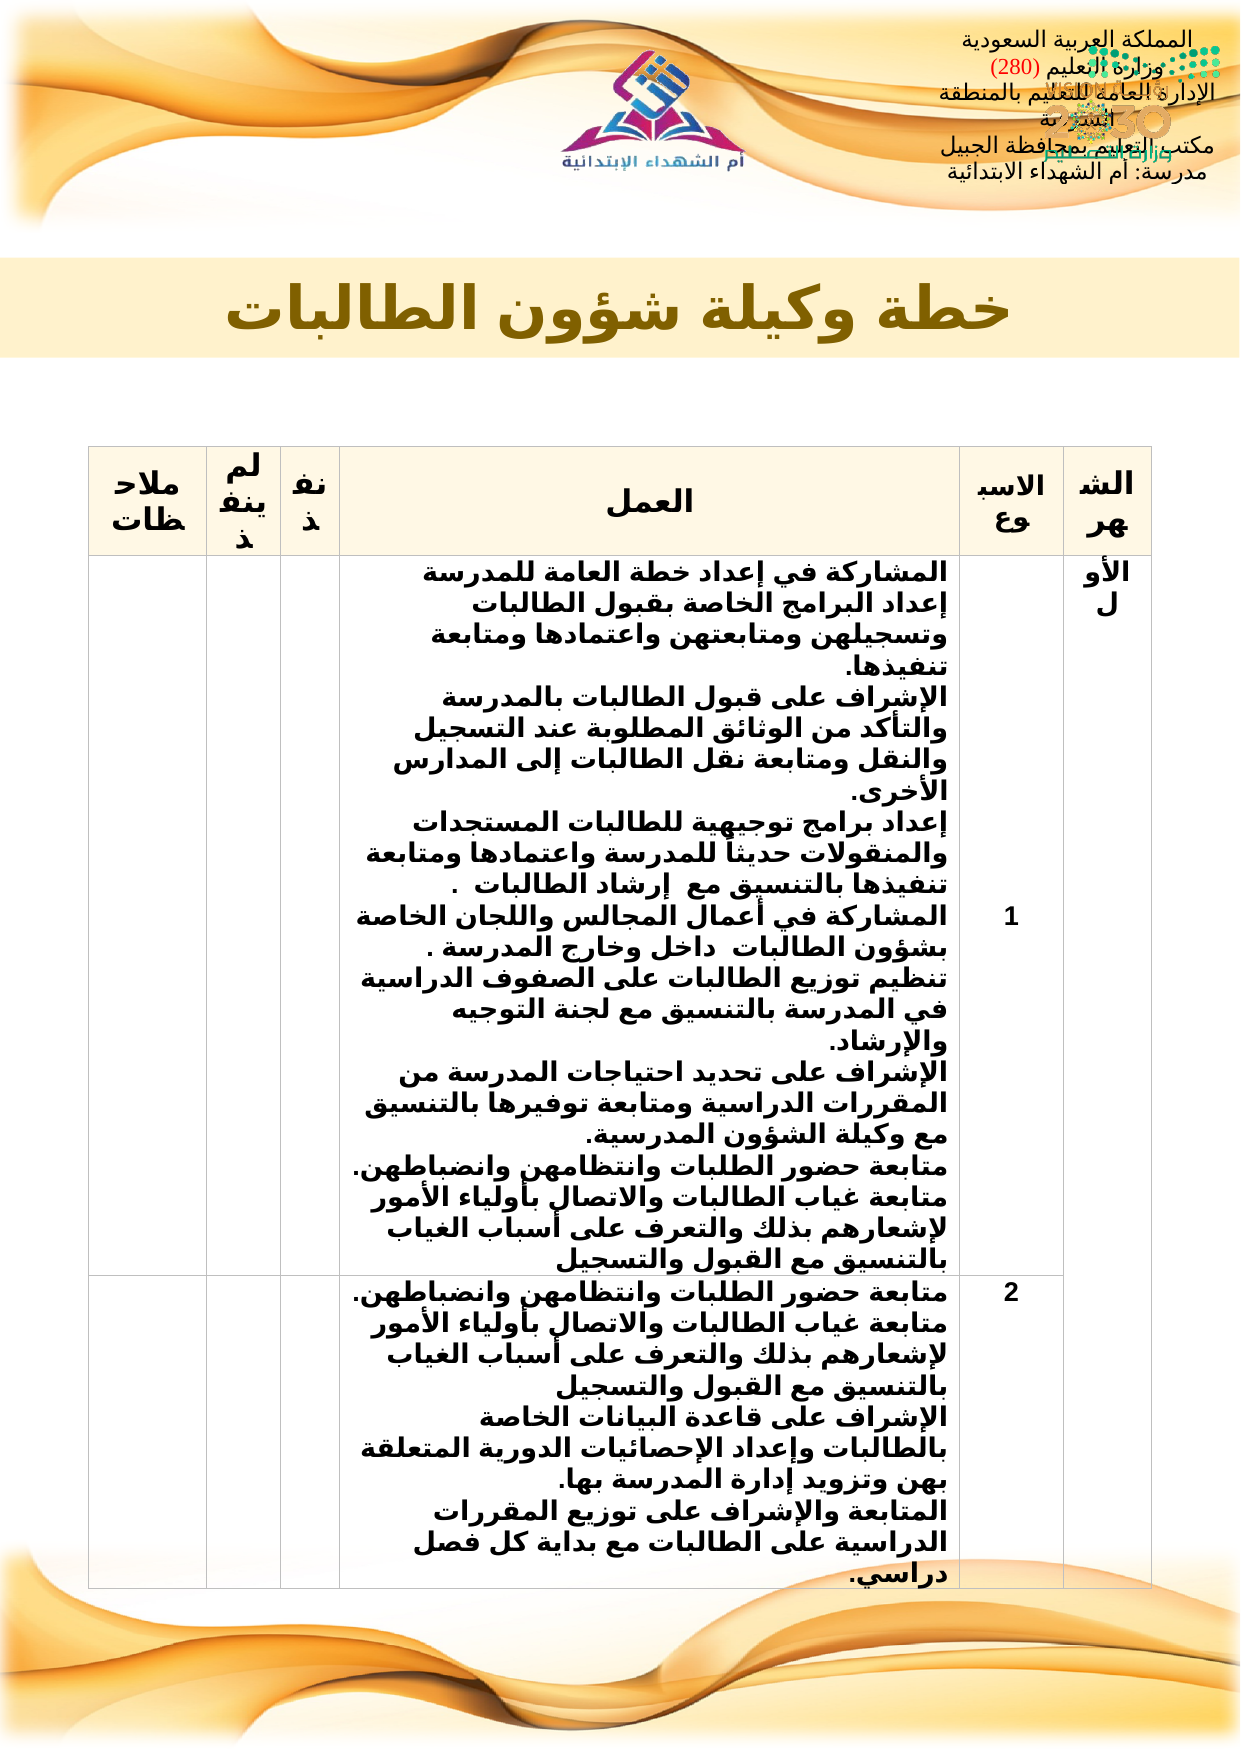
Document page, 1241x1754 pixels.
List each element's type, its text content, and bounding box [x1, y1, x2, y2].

table_header ملاحظات [89, 447, 206, 555]
picture [30, 29, 1234, 204]
table_header الاسبوع [960, 447, 1063, 555]
table_cell 1 [960, 556, 1063, 1275]
table_cell [89, 556, 206, 1275]
table_cell [207, 1276, 280, 1588]
table_cell [281, 1276, 339, 1588]
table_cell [340, 1276, 959, 1588]
table_header لم ينفذ [207, 447, 280, 555]
table_header نفذ [281, 447, 339, 555]
table_cell الأول [1064, 556, 1151, 1588]
table_cell [89, 1276, 206, 1588]
picture [16, 1568, 1224, 1721]
table_cell [281, 556, 339, 1275]
table_header الشهر [1064, 447, 1151, 555]
table_cell 2 [960, 1276, 1063, 1588]
table_cell [207, 556, 280, 1275]
table_header العمل [340, 447, 959, 555]
table_cell المشاركة في إعداد خطة العامة للمدرسة إعداد البرامج الخاصة بقبول الطالبات وتسجيلهن ومتابعتهن واعتمادها ومتابعة تنفيذها. الإشراف على قبول الطالبات بالمدرسة والتأكد من الوثائق المطلوبة عند التسجيل والنقل ومتابعة نقل الطالبات إلى المدارس الأخرى. إعداد برامج توجيهية للطالبات المستجدات والمنقولات حديثاً للمدرسة واعتمادها ومتابعة تنفيذها بالتنسيق مع إرشاد الطالبات . المشاركة في أعمال المجالس واللجان الخاصة بشؤون الطالبات داخل وخارج المدرسة . تنظيم توزيع الطالبات على الصفوف الدراسية في المدرسة بالتنسيق مع لجنة التوجيه والإرشاد. الإشراف على تحديد احتياجات المدرسة من المقررات الدراسية ومتابعة توفيرها بالتنسيق مع وكيلة الشؤون المدرسية. متابعة حضور الطلبات وانتظامهن وانضباطهن. متابعة غياب الطالبات والاتصال بأولياء الأمور لإشعارهم بذلك والتعرف على أسباب الغياب بالتنسيق مع القبول والتسجيل [340, 556, 959, 1275]
